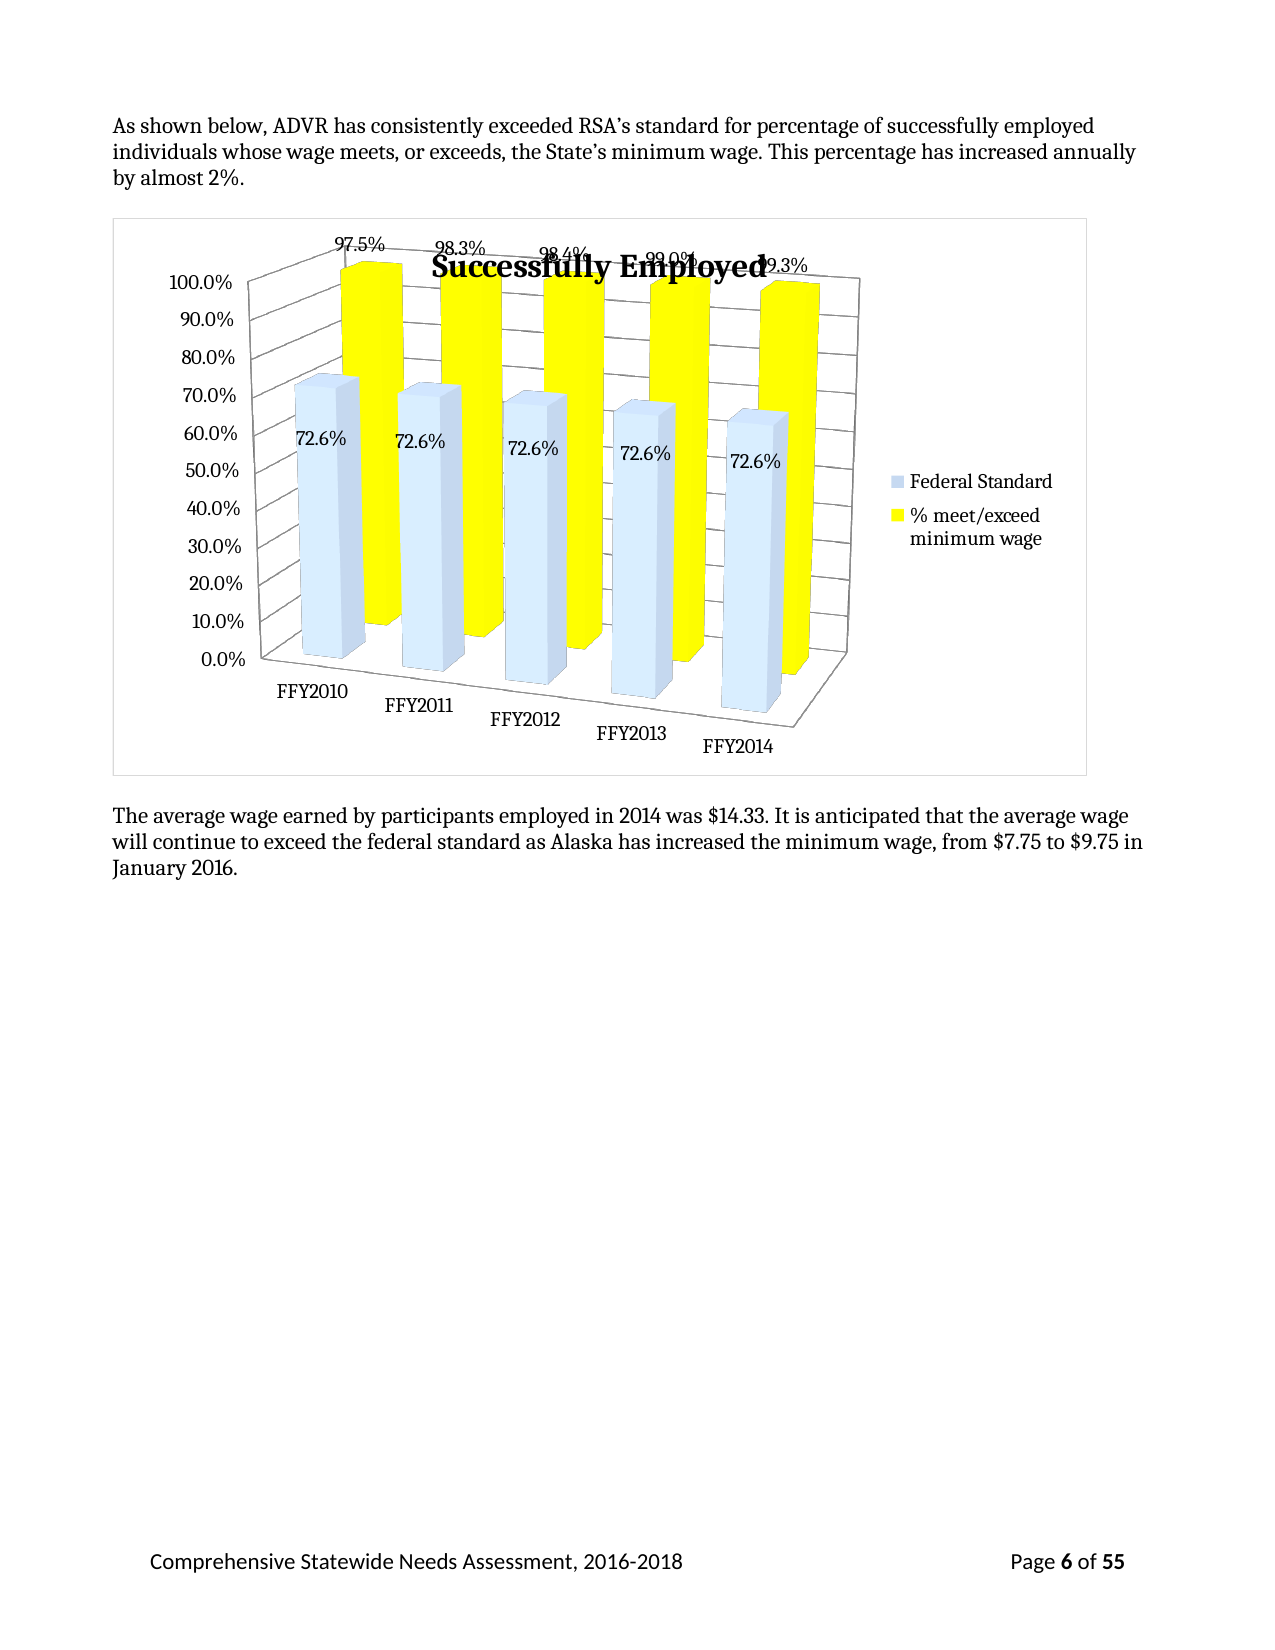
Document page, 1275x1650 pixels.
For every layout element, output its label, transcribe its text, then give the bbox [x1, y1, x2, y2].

text As shown below, ADVR has consistently exceeded RSA’s standard for percentage of successfully employed individuals whose wage meets, or exceeds, the State’s minimum wage. This percentage has increased annually by almost 2%. [112, 112, 1162, 192]
text The average wage earned by participants employed in 2014 was $14.33. It is anticipated that the average wage will continue to exceed the federal standard as Alaska has increased the minimum wage, from $7.75 to $9.75 in January 2016. [112, 802, 1162, 882]
